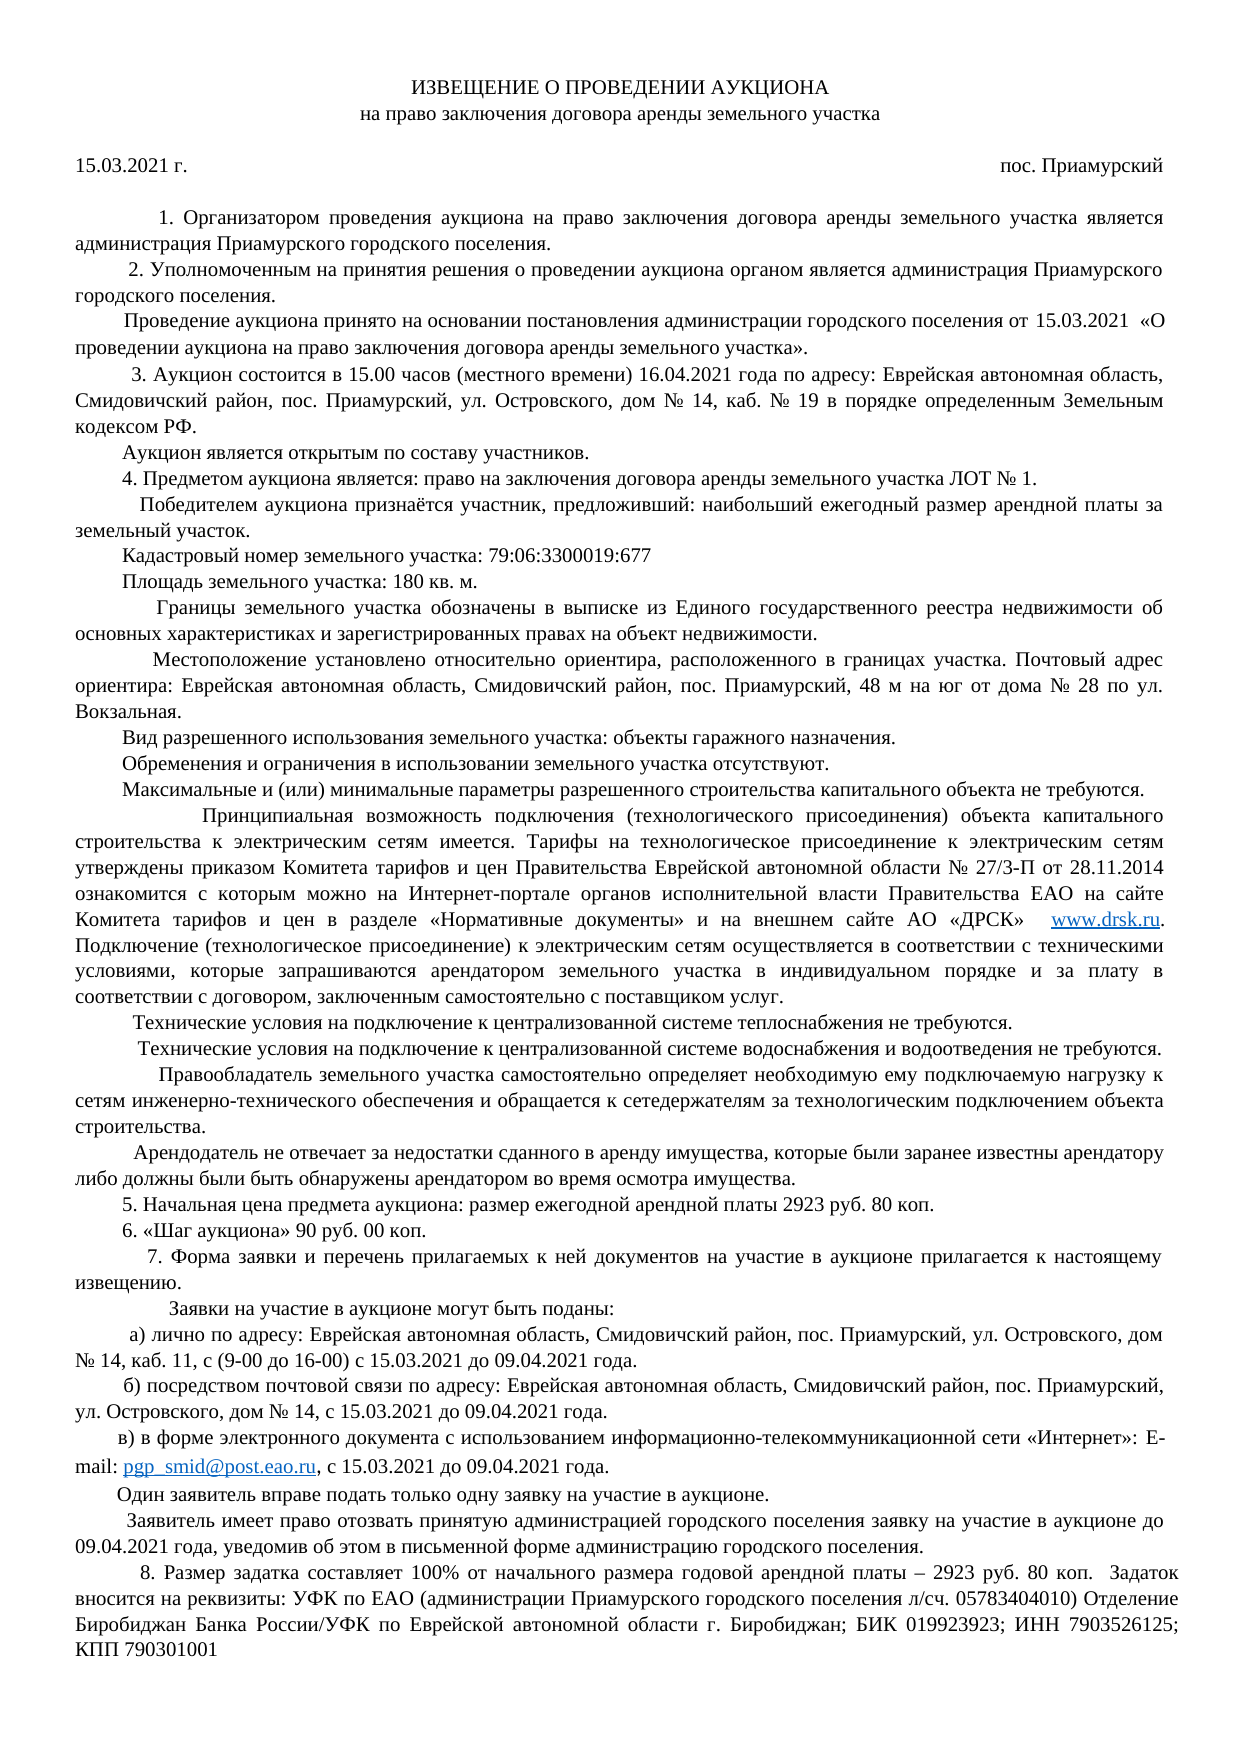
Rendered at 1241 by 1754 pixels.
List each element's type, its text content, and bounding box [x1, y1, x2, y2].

text Арендодатель не отвечает за недостатки сданного в аренду имущества, которые были заранее известны арендатору либо должны были быть обнаружены арендатором во время осмотра имущества. [75, 1140, 1165, 1190]
text на право заключения договора аренды земельного участка [75, 101, 1165, 125]
text 7. Форма заявки и перечень прилагаемых к ней документов на участие в аукционе прилагается к настоящему извещению. [75, 1244, 1165, 1294]
text 5. Начальная цена предмета аукциона: размер ежегодной арендной платы 2923 руб. 80 коп. [75, 1192, 1165, 1216]
text Площадь земельного участка: 180 кв. м. [75, 569, 1165, 593]
text Заявки на участие в аукционе могут быть поданы: [75, 1296, 1165, 1320]
text Вид разрешенного использования земельного участка: объекты гаражного назначения. [75, 725, 1165, 749]
text Аукцион является открытым по составу участников. [75, 440, 1165, 464]
text Границы земельного участка обозначены в выписке из Единого государственного реестра недвижимости об основных характеристиках и зарегистрированных правах на объект недвижимости. [75, 595, 1165, 645]
text Максимальные и (или) минимальные параметры разрешенного строительства капитального объекта не требуются. [75, 777, 1165, 801]
text Обременения и ограничения в использовании земельного участка отсутствуют. [75, 751, 1165, 775]
text 1. Организатором проведения аукциона на право заключения договора аренды земельного участка является администрация Приамурского городского поселения. [75, 205, 1165, 255]
text 6. «Шаг аукциона» 90 руб. 00 коп. [75, 1218, 1165, 1242]
text в) в форме электронного документа с использованием информационно-телекоммуникационной сети «Интернет»: E-mail: pgp_smid@post.eao.ru, с 15.03.2021 до 09.04.2021 года. [75, 1425, 1165, 1479]
text 3. Аукцион состоится в 15.00 часов (местного времени) 16.04.2021 года по адресу: Еврейская автономная область, Смидовичский район, пос. Приамурский, ул. Островского, дом № 14, каб. № 19 в порядке определенным Земельным кодексом РФ. [75, 362, 1165, 438]
text Заявитель имеет право отозвать принятую администрацией городского поселения заявку на участие в аукционе до 09.04.2021 года, уведомив об этом в письменной форме администрацию городского поселения. [75, 1508, 1165, 1558]
text 4. Предметом аукциона является: право на заключения договора аренды земельного участка ЛОТ № 1. [75, 466, 1165, 490]
text 15.03.2021 г. пос. Приамурский [75, 153, 1165, 177]
text а) лично по адресу: Еврейская автономная область, Смидовичский район, пос. Приамурский, ул. Островского, дом № 14, каб. 11, с (9-00 до 16-00) с 15.03.2021 до 09.04.2021 года. [75, 1322, 1165, 1372]
text Проведение аукциона принято на основании постановления администрации городского поселения от 15.03.2021 «О проведении аукциона на право заключения договора аренды земельного участка». [75, 308, 1165, 360]
text Технические условия на подключение к централизованной системе теплоснабжения не требуются. [75, 1010, 1165, 1034]
text ИЗВЕЩЕНИЕ О ПРОВЕДЕНИИ АУКЦИОНА [75, 75, 1165, 99]
text 2. Уполномоченным на принятия решения о проведении аукциона органом является администрация Приамурского городского поселения. [75, 257, 1165, 307]
text 8. Размер задатка составляет 100% от начального размера годовой арендной платы – 2923 руб. 80 коп. Задаток вносится на реквизиты: УФК по ЕАО (администрации Приамурского городского поселения л/сч. 05783404010) Отделение Биробиджан Банка России/УФК по Еврейской автономной области г. Биробиджан; БИК 019923923; ИНН 7903526125; КПП 790301001 [75, 1559, 1180, 1661]
text б) посредством почтовой связи по адресу: Еврейская автономная область, Смидовичский район, пос. Приамурский, ул. Островского, дом № 14, с 15.03.2021 до 09.04.2021 года. [75, 1373, 1165, 1423]
text Технические условия на подключение к централизованной системе водоснабжения и водоотведения не требуются. [75, 1036, 1165, 1060]
text Правообладатель земельного участка самостоятельно определяет необходимую ему подключаемую нагрузку к сетям инженерно-технического обеспечения и обращается к сетедержателям за технологическим подключением объекта строительства. [75, 1062, 1165, 1138]
text Принципиальная возможность подключения (технологического присоединения) объекта капитального строительства к электрическим сетям имеется. Тарифы на технологическое присоединение к электрическим сетям утверждены приказом Комитета тарифов и цен Правительства Еврейской автономной области № 27/3-П от 28.11.2014 ознакомится с которым можно на Интернет-портале органов исполнительной власти Правительства ЕАО на сайте Комитета тарифов и цен в разделе «Нормативные документы» и на внешнем сайте АО «ДРСК» www.drsk.ru. Подключение (технологическое присоединение) к электрическим сетям осуществляется в соответствии с техническими условиями, которые запрашиваются арендатором земельного участка в индивидуальном порядке и за плату в соответствии с договором, заключенным самостоятельно с поставщиком услуг. [75, 803, 1165, 1008]
text Кадастровый номер земельного участка: 79:06:3300019:677 [75, 543, 1165, 567]
text Один заявитель вправе подать только одну заявку на участие в аукционе. [75, 1482, 1165, 1506]
text Местоположение установлено относительно ориентира, расположенного в границах участка. Почтовый адрес ориентира: Еврейская автономная область, Смидовичский район, пос. Приамурский, 48 м на юг от дома № 28 по ул. Вокзальная. [75, 647, 1165, 723]
text Победителем аукциона признаётся участник, предложивший: наибольший ежегодный размер арендной платы за земельный участок. [75, 492, 1165, 542]
